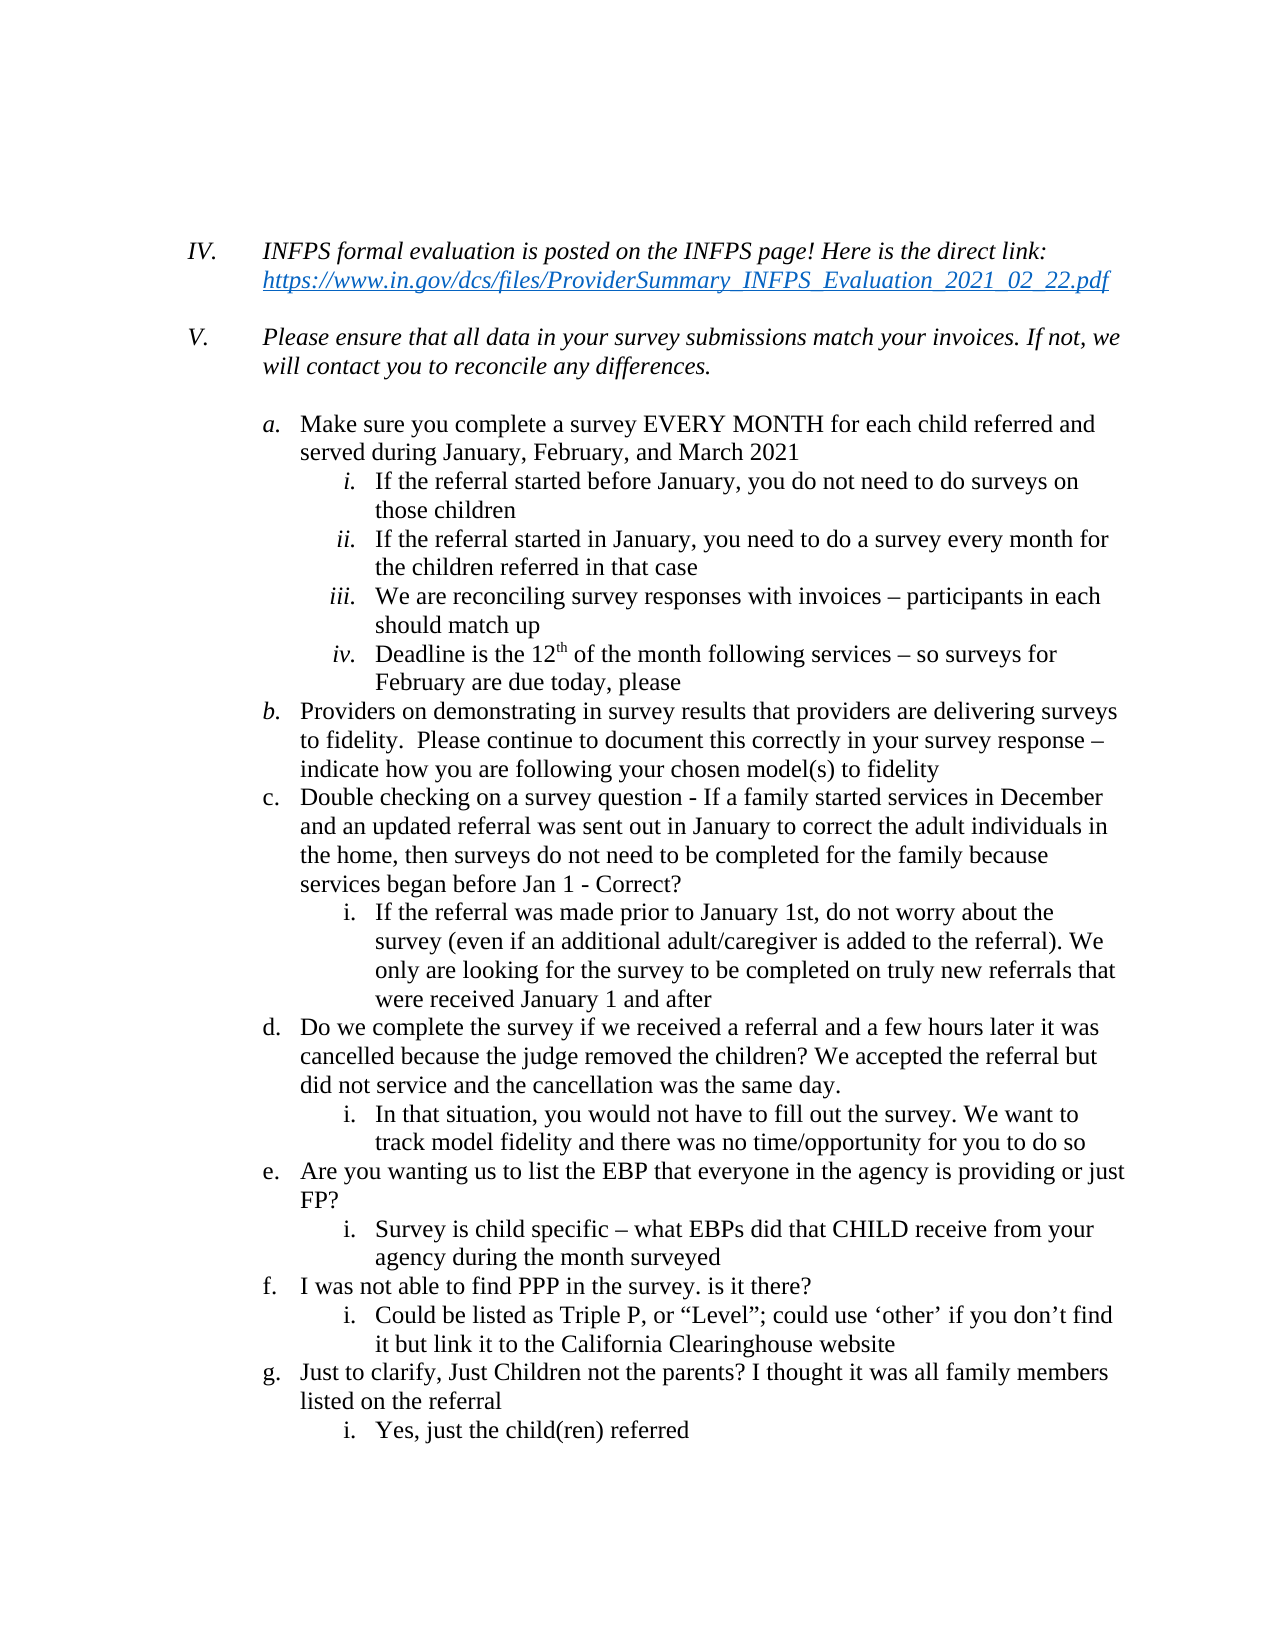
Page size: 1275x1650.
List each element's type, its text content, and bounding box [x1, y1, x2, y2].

list Double checking on a survey question - If a family started services in December and an updated referral was sent out in January to correct the adult individuals in the home, then surveys do not need to be completed for the family because services began before Jan 1 - Correct? [262, 782, 1125, 897]
list Make sure you complete a survey EVERY MONTH for each child referred and served during January, February, and March 2021 [262, 409, 1125, 466]
list We are reconciling survey responses with invoices – participants in each should match up [356, 581, 1125, 639]
list Are you wanting us to list the EBP that everyone in the agency is providing or just FP? [262, 1156, 1125, 1214]
list Do we complete the survey if we received a referral and a few hours later it was cancelled because the judge removed the children? We accepted the referral but did not service and the cancellation was the same day. [262, 1012, 1125, 1099]
list I was not able to find PPP in the survey. is it there? [262, 1271, 1125, 1300]
list Could be listed as Triple P, or “Level”; could use ‘other’ if you don’t find it but link it to the California Clearinghouse website [356, 1300, 1125, 1357]
list Yes, just the child(ren) referred [356, 1415, 1125, 1444]
list INFPS formal evaluation is posted on the INFPS page! Here is the direct link: https://www.in.gov/dcs/files/ProviderSummary_INFPS_Evaluation_2021_02_22.pdf [187, 236, 1125, 294]
list Please ensure that all data in your survey submissions match your invoices. If not, we will contact you to reconcile any differences. [187, 322, 1125, 380]
list If the referral started in January, you need to do a survey every month for the children referred in that case [356, 524, 1125, 581]
list If the referral started before January, you do not need to do surveys on those children [356, 466, 1125, 524]
list In that situation, you would not have to fill out the survey. We want to track model fidelity and there was no time/opportunity for you to do so [356, 1099, 1125, 1156]
list Deadline is the 12th of the month following services – so surveys for February are due today, please [356, 639, 1125, 696]
list Just to clarify, Just Children not the parents? I thought it was all family members listed on the referral [262, 1357, 1125, 1415]
list Providers on demonstrating in survey results that providers are delivering surveys to fidelity. Please continue to document this correctly in your survey response – indicate how you are following your chosen model(s) to fidelity [262, 696, 1125, 782]
list If the referral was made prior to January 1st, do not worry about the survey (even if an additional adult/caregiver is added to the referral). We only are looking for the survey to be completed on truly new referrals that were received January 1 and after [356, 897, 1125, 1012]
list Survey is child specific – what EBPs did that CHILD receive from your agency during the month surveyed [356, 1214, 1125, 1271]
